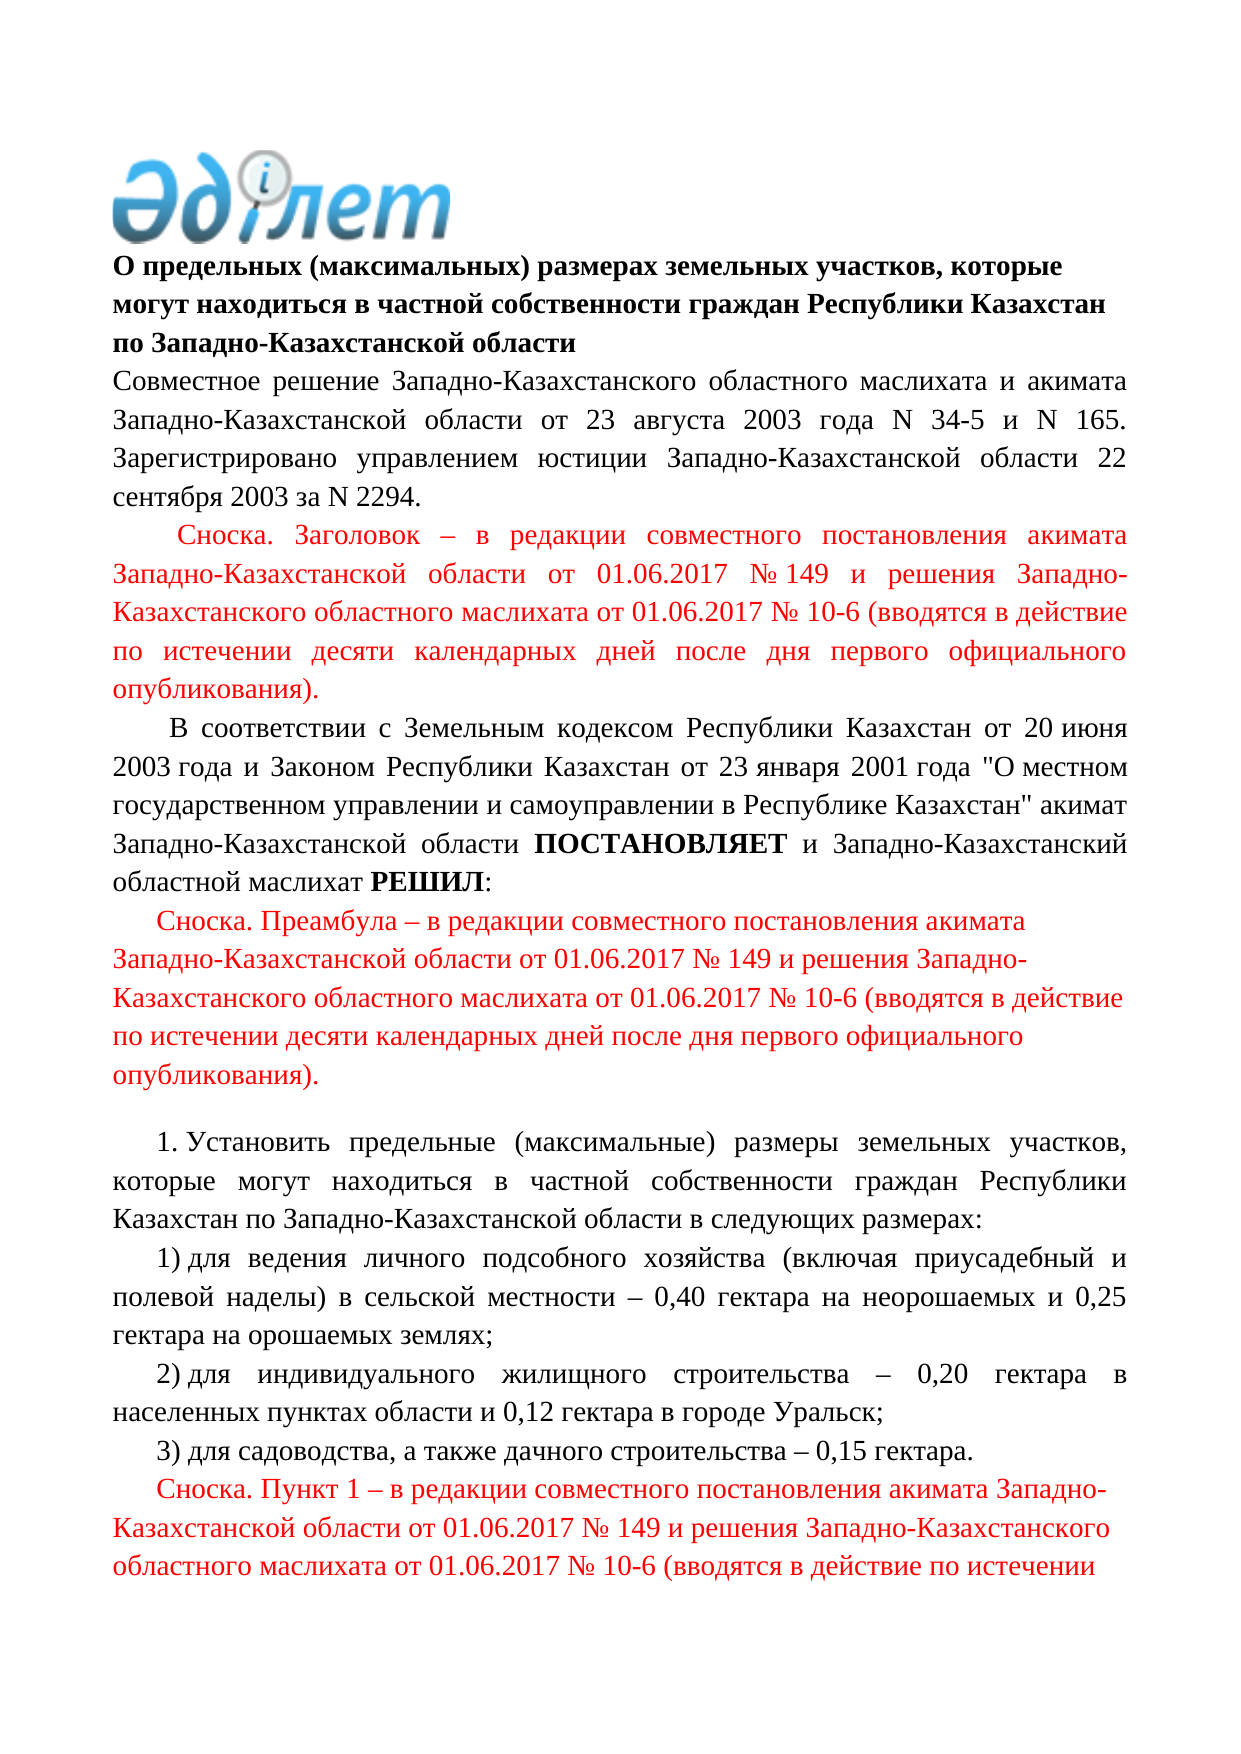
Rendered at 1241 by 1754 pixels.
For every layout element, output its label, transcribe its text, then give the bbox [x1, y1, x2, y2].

picture [112, 150, 451, 244]
text Сноска. Преамбула – в редакции совместного постановления акимата Западно-Казахстанской области от 01.06.2017 № 149 и решения Западно-Казахстанского областного маслихата от 01.06.2017 № 10-6 (вводятся в действие по истечении десяти календарных дней после дня первого официального опубликования). [112, 903, 1128, 1121]
text 1) для ведения личного подсобного хозяйства (включая приусадебный и полевой наделы) в сельской местности – 0,40 гектара на неорошаемых и 0,25 гектара на орошаемых землях; [112, 1240, 1128, 1351]
text О предельных (максимальных) размерах земельных участков, которые могут находиться в частной собственности граждан Республики Казахстан по Западно-Казахстанской области [112, 248, 1128, 358]
text Сноска. Заголовок – в редакции совместного постановления акимата Западно-Казахстанской области от 01.06.2017 № 149 и решения Западно-Казахстанского областного маслихата от 01.06.2017 № 10-6 (вводятся в действие по истечении десяти календарных дней после дня первого официального опубликования). [112, 517, 1128, 705]
text 3) для садоводства, а также дачного строительства – 0,15 гектара. [112, 1433, 1128, 1466]
text 1. Установить предельные (максимальные) размеры земельных участков, которые могут находиться в частной собственности граждан Республики Казахстан по Западно-Казахстанской области в следующих размерах: [112, 1124, 1128, 1235]
text Совместное решение Западно-Казахстанского областного маслихата и акимата Западно-Казахстанской области от 23 августа 2003 года N 34-5 и N 165. Зарегистрировано управлением юстиции Западно-Казахстанской области 22 сентября 2003 за N 2294. [112, 363, 1128, 512]
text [112, 1471, 1128, 1582]
text В соответствии с Земельным кодексом Республики Казахстан от 20 июня 2003 года и Законом Республики Казахстан от 23 января 2001 года "О местном государственном управлении и самоуправлении в Республике Казахстан" акимат Западно-Казахстанской области ПОСТАНОВЛЯЕТ и Западно-Казахстанский областной маслихат РЕШИЛ: [112, 710, 1128, 898]
text 2) для индивидуального жилищного строительства – 0,20 гектара в населенных пунктах области и 0,12 гектара в городе Уральск; [112, 1356, 1128, 1428]
